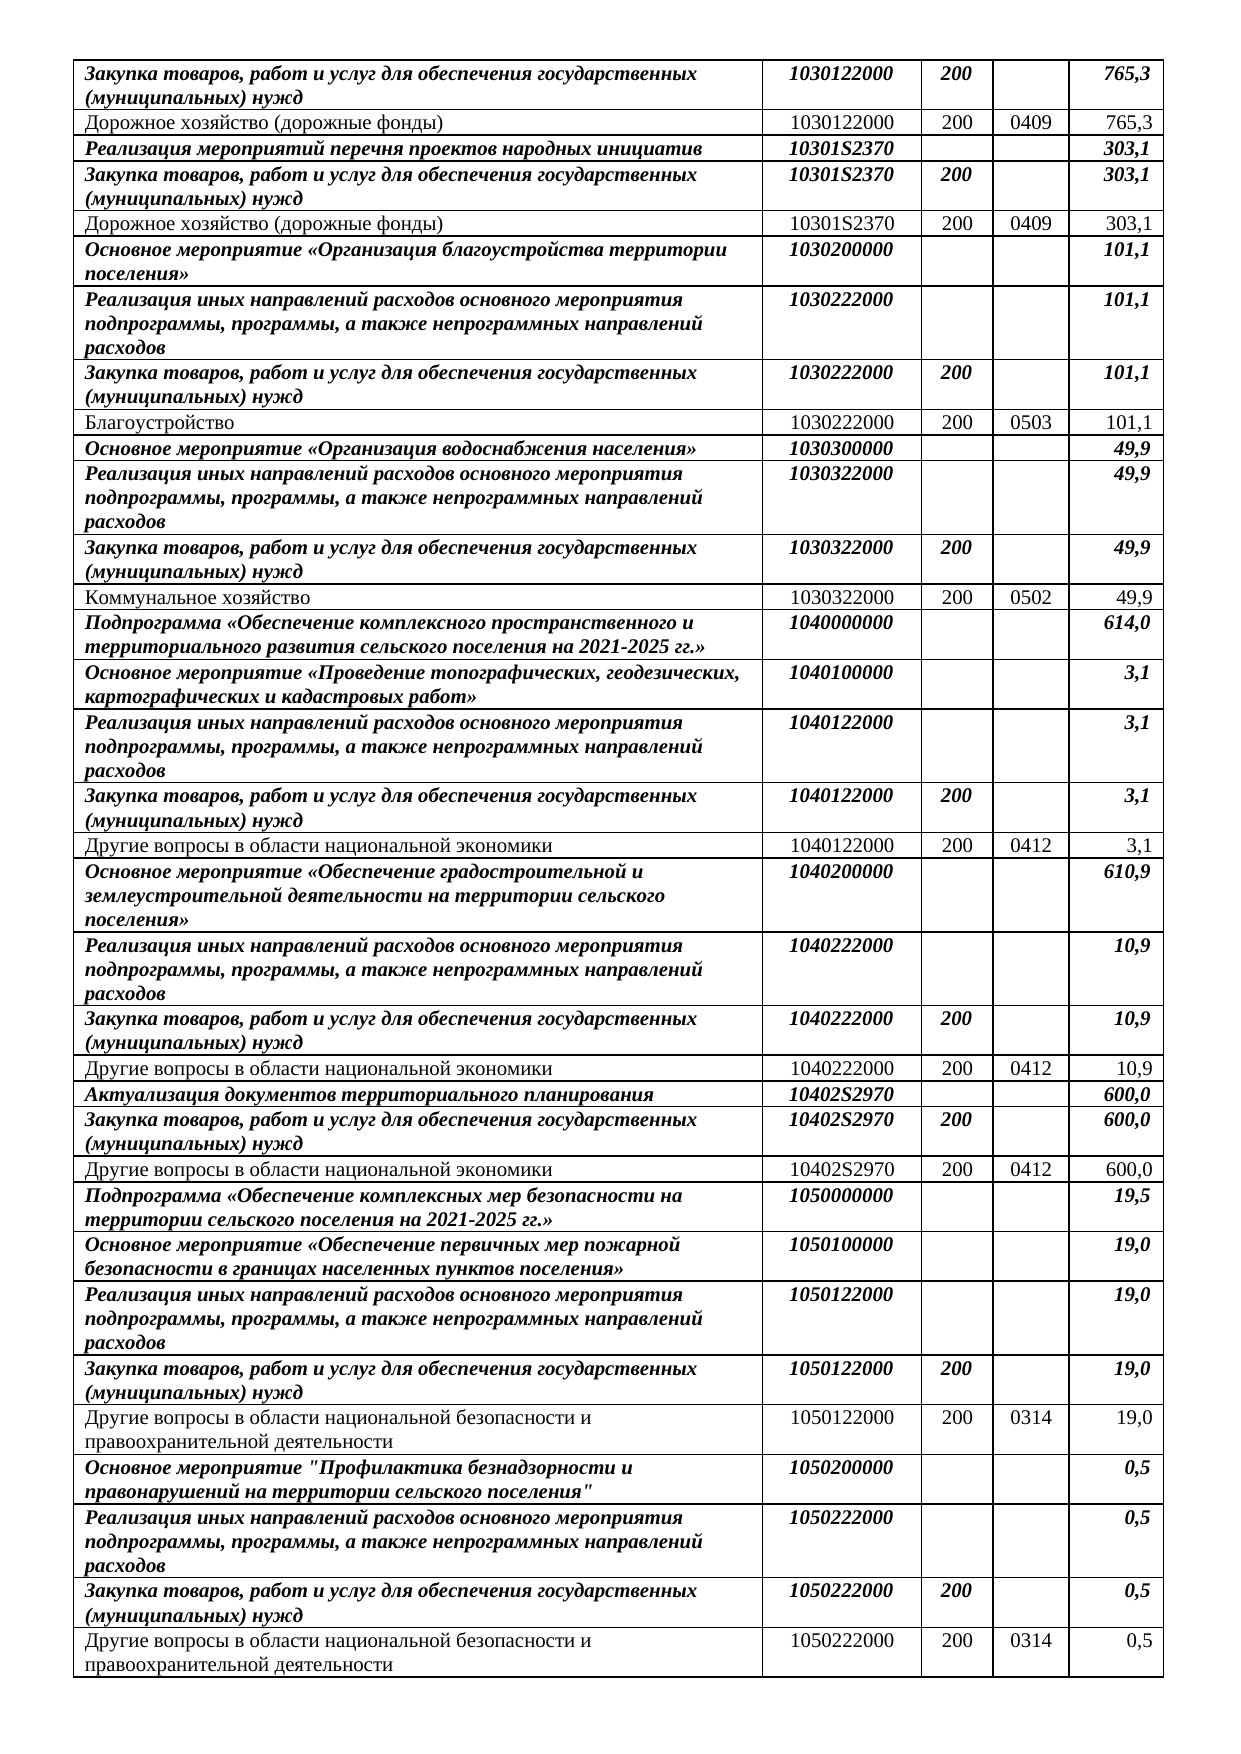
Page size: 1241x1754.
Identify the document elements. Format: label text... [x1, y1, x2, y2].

table_cell 1030222000 [763, 287, 921, 359]
table_cell 1030300000 [763, 436, 921, 460]
table_cell Актуализация документов территориального планирования [74, 1082, 762, 1106]
table_cell 1050122000 [763, 1405, 921, 1453]
table_cell 10,9 [1070, 933, 1163, 1005]
table_cell 3,1 [1070, 783, 1163, 832]
table_cell 19,0 [1070, 1356, 1163, 1404]
table_cell 0,5 [1070, 1505, 1163, 1577]
table_cell 765,3 [1070, 61, 1163, 109]
table_cell Закупка товаров, работ и услуг для обеспечения государственных (муниципальных) нужд [74, 360, 762, 408]
table_cell 1050000000 [763, 1183, 921, 1231]
table_cell Реализация иных направлений расходов основного мероприятия подпрограммы, программы, а также непрограммных направлений расходов [74, 1282, 762, 1354]
table_cell 0502 [994, 585, 1068, 609]
table_cell Коммунальное хозяйство [74, 585, 762, 609]
table_cell Основное мероприятие «Организация благоустройства территории поселения» [74, 237, 762, 285]
table_cell [994, 1232, 1068, 1280]
table_cell Другие вопросы в области национальной экономики [74, 1056, 762, 1080]
table_cell [994, 1356, 1068, 1404]
table_cell 1030322000 [763, 585, 921, 609]
table_cell 0,5 [1070, 1628, 1163, 1676]
table_cell Реализация иных направлений расходов основного мероприятия подпрограммы, программы, а также непрограммных направлений расходов [74, 933, 762, 1005]
table_cell Реализация иных направлений расходов основного мероприятия подпрограммы, программы, а также непрограммных направлений расходов [74, 1505, 762, 1577]
table_cell 614,0 [1070, 610, 1163, 658]
table_cell 1030222000 [763, 360, 921, 408]
table_cell [994, 61, 1068, 109]
table_cell 0,5 [1070, 1578, 1163, 1627]
table_cell Другие вопросы в области национальной безопасности и правоохранительной деятельности [74, 1628, 762, 1676]
table_cell 0412 [994, 1056, 1068, 1080]
table_cell 1040122000 [763, 710, 921, 782]
table_cell 1030322000 [763, 461, 921, 533]
table_cell 10,9 [1070, 1056, 1163, 1080]
table_cell [922, 461, 992, 533]
table_cell 1050222000 [763, 1628, 921, 1676]
table_cell 600,0 [1070, 1107, 1163, 1155]
table_cell 10402S2970 [763, 1082, 921, 1106]
table_cell 600,0 [1070, 1082, 1163, 1106]
table_cell 1030122000 [763, 110, 921, 134]
table_cell 1030200000 [763, 237, 921, 285]
table_cell 1040222000 [763, 1006, 921, 1054]
table_cell [994, 1082, 1068, 1106]
table_cell 1040100000 [763, 660, 921, 708]
table_cell Подпрограмма «Обеспечение комплексного пространственного и территориального развития сельского поселения на 2021-2025 гг.» [74, 610, 762, 658]
table_cell [922, 237, 992, 285]
table_cell 200 [922, 783, 992, 832]
table_cell 101,1 [1070, 410, 1163, 434]
table_cell 1040200000 [763, 859, 921, 931]
table_cell 1030322000 [763, 535, 921, 583]
table_cell 200 [922, 110, 992, 134]
table_cell Другие вопросы в области национальной безопасности и правоохранительной деятельности [74, 1405, 762, 1453]
table_cell 303,1 [1070, 211, 1163, 235]
table_cell [922, 136, 992, 160]
table_cell 0409 [994, 110, 1068, 134]
table_cell 1050100000 [763, 1232, 921, 1280]
table_cell Реализация иных направлений расходов основного мероприятия подпрограммы, программы, а также непрограммных направлений расходов [74, 287, 762, 359]
table_cell [994, 710, 1068, 782]
table_cell 200 [922, 410, 992, 434]
table_cell Реализация мероприятий перечня проектов народных инициатив [74, 136, 762, 160]
table_cell 10402S2970 [763, 1107, 921, 1155]
table_cell 0412 [994, 833, 1068, 857]
table_cell 3,1 [1070, 833, 1163, 857]
table_cell Основное мероприятие «Организация водоснабжения населения» [74, 436, 762, 460]
table_cell 200 [922, 833, 992, 857]
table_cell [994, 136, 1068, 160]
table_cell [922, 287, 992, 359]
table_cell 19,5 [1070, 1183, 1163, 1231]
table_cell [922, 660, 992, 708]
table_cell [994, 1455, 1068, 1503]
table_cell [994, 1006, 1068, 1054]
table_cell [922, 933, 992, 1005]
table_cell 200 [922, 1107, 992, 1155]
table_cell 1030222000 [763, 410, 921, 434]
table_cell [994, 1107, 1068, 1155]
table_cell 10402S2970 [763, 1157, 921, 1181]
table_cell [922, 710, 992, 782]
table_cell 200 [922, 1157, 992, 1181]
table_cell 200 [922, 1628, 992, 1676]
table_cell [994, 237, 1068, 285]
table_cell [994, 783, 1068, 832]
table_cell 200 [922, 1006, 992, 1054]
table_cell Дорожное хозяйство (дорожные фонды) [74, 110, 762, 134]
table_cell Закупка товаров, работ и услуг для обеспечения государственных (муниципальных) нужд [74, 535, 762, 583]
table_cell Закупка товаров, работ и услуг для обеспечения государственных (муниципальных) нужд [74, 1006, 762, 1054]
table_cell 49,9 [1070, 436, 1163, 460]
table_cell [994, 1578, 1068, 1627]
table_cell Основное мероприятие «Проведение топографических, геодезических, картографических и кадастровых работ» [74, 660, 762, 708]
table_cell 1030122000 [763, 61, 921, 109]
table_cell 0503 [994, 410, 1068, 434]
table_cell 101,1 [1070, 360, 1163, 408]
table_cell 200 [922, 1056, 992, 1080]
table_cell 1040122000 [763, 783, 921, 832]
table_cell [994, 360, 1068, 408]
table_cell 1040222000 [763, 933, 921, 1005]
table_cell [922, 1232, 992, 1280]
table_cell Закупка товаров, работ и услуг для обеспечения государственных (муниципальных) нужд [74, 61, 762, 109]
table_cell Реализация иных направлений расходов основного мероприятия подпрограммы, программы, а также непрограммных направлений расходов [74, 461, 762, 533]
table_cell 200 [922, 1356, 992, 1404]
table_cell 200 [922, 211, 992, 235]
table_cell [994, 287, 1068, 359]
table_cell Другие вопросы в области национальной экономики [74, 833, 762, 857]
table_cell [994, 933, 1068, 1005]
table_cell 10301S2370 [763, 211, 921, 235]
table_cell [994, 1505, 1068, 1577]
table_cell 1040222000 [763, 1056, 921, 1080]
table_cell 1050222000 [763, 1578, 921, 1627]
table_cell [994, 1183, 1068, 1231]
table_cell Другие вопросы в области национальной экономики [74, 1157, 762, 1181]
table_cell [994, 610, 1068, 658]
table_cell 1040122000 [763, 833, 921, 857]
table_cell [922, 1282, 992, 1354]
table_cell 49,9 [1070, 585, 1163, 609]
table_cell 0412 [994, 1157, 1068, 1181]
table_cell 19,0 [1070, 1232, 1163, 1280]
table_cell Основное мероприятие «Обеспечение градостроительной и землеустроительной деятельности на территории сельского поселения» [74, 859, 762, 931]
table_cell 303,1 [1070, 162, 1163, 210]
table_cell Дорожное хозяйство (дорожные фонды) [74, 211, 762, 235]
table_cell 303,1 [1070, 136, 1163, 160]
table_cell 3,1 [1070, 710, 1163, 782]
table_cell 10,9 [1070, 1006, 1163, 1054]
table_cell 101,1 [1070, 287, 1163, 359]
table_cell Реализация иных направлений расходов основного мероприятия подпрограммы, программы, а также непрограммных направлений расходов [74, 710, 762, 782]
table_cell 19,0 [1070, 1405, 1163, 1453]
table_cell 200 [922, 1578, 992, 1627]
table_cell 49,9 [1070, 535, 1163, 583]
table_cell [922, 436, 992, 460]
table_cell 200 [922, 360, 992, 408]
table_cell [922, 1183, 992, 1231]
table_cell 1050122000 [763, 1282, 921, 1354]
table_cell Закупка товаров, работ и услуг для обеспечения государственных (муниципальных) нужд [74, 1356, 762, 1404]
table_cell Основное мероприятие "Профилактика безнадзорности и правонарушений на территории сельского поселения" [74, 1455, 762, 1503]
table_cell [994, 859, 1068, 931]
table_cell 1050200000 [763, 1455, 921, 1503]
table_cell 0,5 [1070, 1455, 1163, 1503]
table_cell [994, 1282, 1068, 1354]
table_cell [994, 461, 1068, 533]
table_cell [994, 660, 1068, 708]
table_cell 10301S2370 [763, 136, 921, 160]
table_cell 0314 [994, 1405, 1068, 1453]
table_cell [922, 859, 992, 931]
table_cell [922, 610, 992, 658]
table_cell 200 [922, 162, 992, 210]
table_cell 0409 [994, 211, 1068, 235]
table_cell 3,1 [1070, 660, 1163, 708]
table_cell 101,1 [1070, 237, 1163, 285]
table_cell [922, 1082, 992, 1106]
table_cell Подпрограмма «Обеспечение комплексных мер безопасности на территории сельского поселения на 2021-2025 гг.» [74, 1183, 762, 1231]
table_cell 610,9 [1070, 859, 1163, 931]
table_cell 200 [922, 61, 992, 109]
table_cell [922, 1455, 992, 1503]
table_cell 1040000000 [763, 610, 921, 658]
table_cell 1050222000 [763, 1505, 921, 1577]
table_cell 1050122000 [763, 1356, 921, 1404]
table_cell 49,9 [1070, 461, 1163, 533]
table_cell 200 [922, 585, 992, 609]
table_cell 10301S2370 [763, 162, 921, 210]
table_cell Закупка товаров, работ и услуг для обеспечения государственных (муниципальных) нужд [74, 162, 762, 210]
table_cell [994, 535, 1068, 583]
table_cell [922, 1505, 992, 1577]
table_cell 765,3 [1070, 110, 1163, 134]
table_cell Благоустройство [74, 410, 762, 434]
table_cell Основное мероприятие «Обеспечение первичных мер пожарной безопасности в границах населенных пунктов поселения» [74, 1232, 762, 1280]
table_cell 200 [922, 535, 992, 583]
table_cell 19,0 [1070, 1282, 1163, 1354]
table_cell Закупка товаров, работ и услуг для обеспечения государственных (муниципальных) нужд [74, 1107, 762, 1155]
table_cell 0314 [994, 1628, 1068, 1676]
table_cell Закупка товаров, работ и услуг для обеспечения государственных (муниципальных) нужд [74, 783, 762, 832]
table_cell 200 [922, 1405, 992, 1453]
table_cell Закупка товаров, работ и услуг для обеспечения государственных (муниципальных) нужд [74, 1578, 762, 1627]
table_cell 600,0 [1070, 1157, 1163, 1181]
table_cell [994, 162, 1068, 210]
table_cell [994, 436, 1068, 460]
